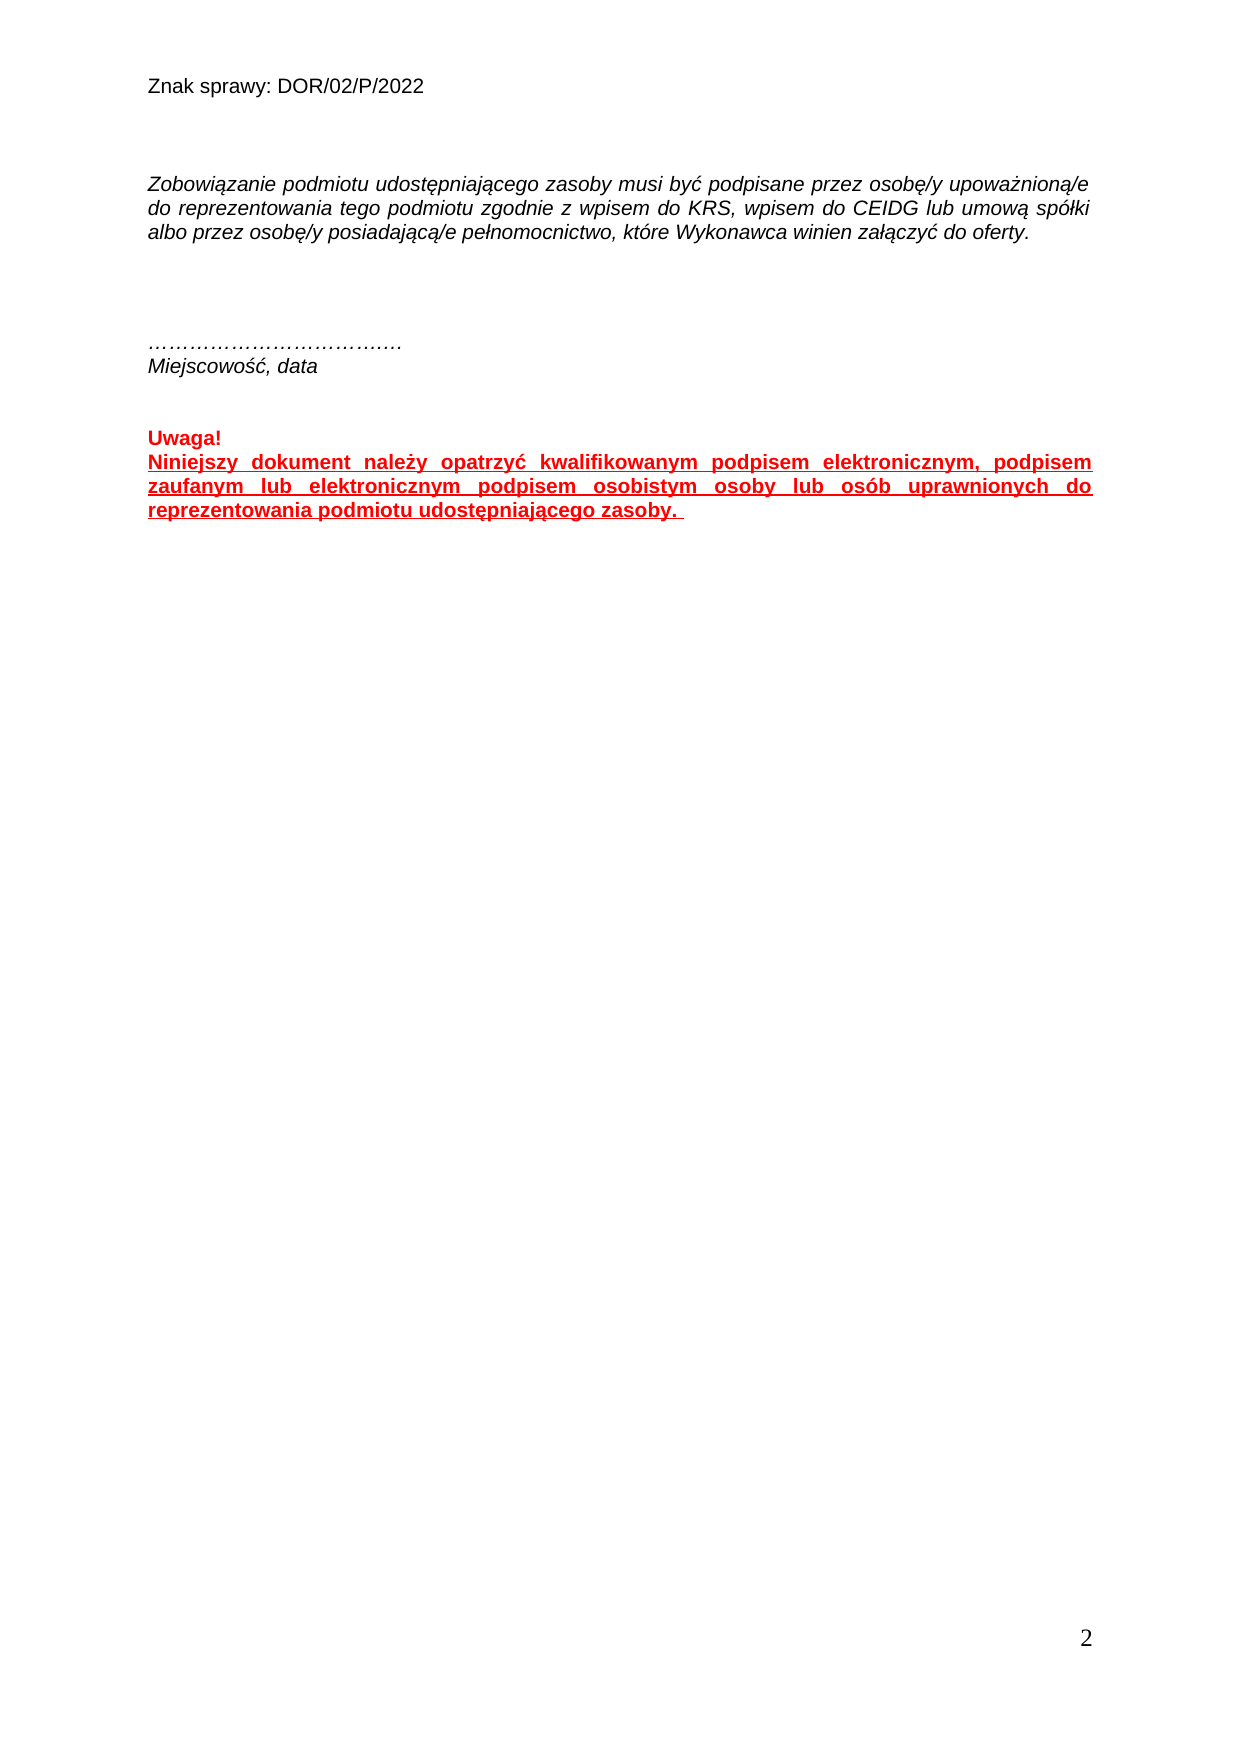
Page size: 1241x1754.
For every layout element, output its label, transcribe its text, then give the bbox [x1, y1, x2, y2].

text Niniejszy dokument należy opatrzyć kwalifikowanym podpisem elektronicznym, podpisem zaufanym lub elektronicznym podpisem osobistym osoby lub osób uprawnionych do reprezentowania podmiotu udostępniającego zasoby. [148, 449, 1093, 471]
text Zobowiązanie podmiotu udostępniającego zasoby musi być podpisane przez osobę/y upoważnioną/e do reprezentowania tego podmiotu zgodnie z wpisem do KRS, wpisem do CEIDG lub umową spółki albo przez osobę/y posiadającą/e pełnomocnictwo, które Wykonawca winien załączyć do oferty. [148, 172, 1093, 243]
text Uwaga! [148, 426, 1093, 449]
text Niniejszy dokument należy opatrzyć kwalifikowanym podpisem elektronicznym, podpisem zaufanym lub elektronicznym podpisem osobistym osoby lub osób uprawnionych do reprezentowania podmiotu udostępniającego zasoby. [148, 496, 1093, 521]
text Niniejszy dokument należy opatrzyć kwalifikowanym podpisem elektronicznym, podpisem zaufanym lub elektronicznym podpisem osobistym osoby lub osób uprawnionych do reprezentowania podmiotu udostępniającego zasoby. [148, 472, 1093, 494]
text Miejscowość, data [148, 354, 1093, 378]
text …………………………….… [148, 330, 1093, 354]
